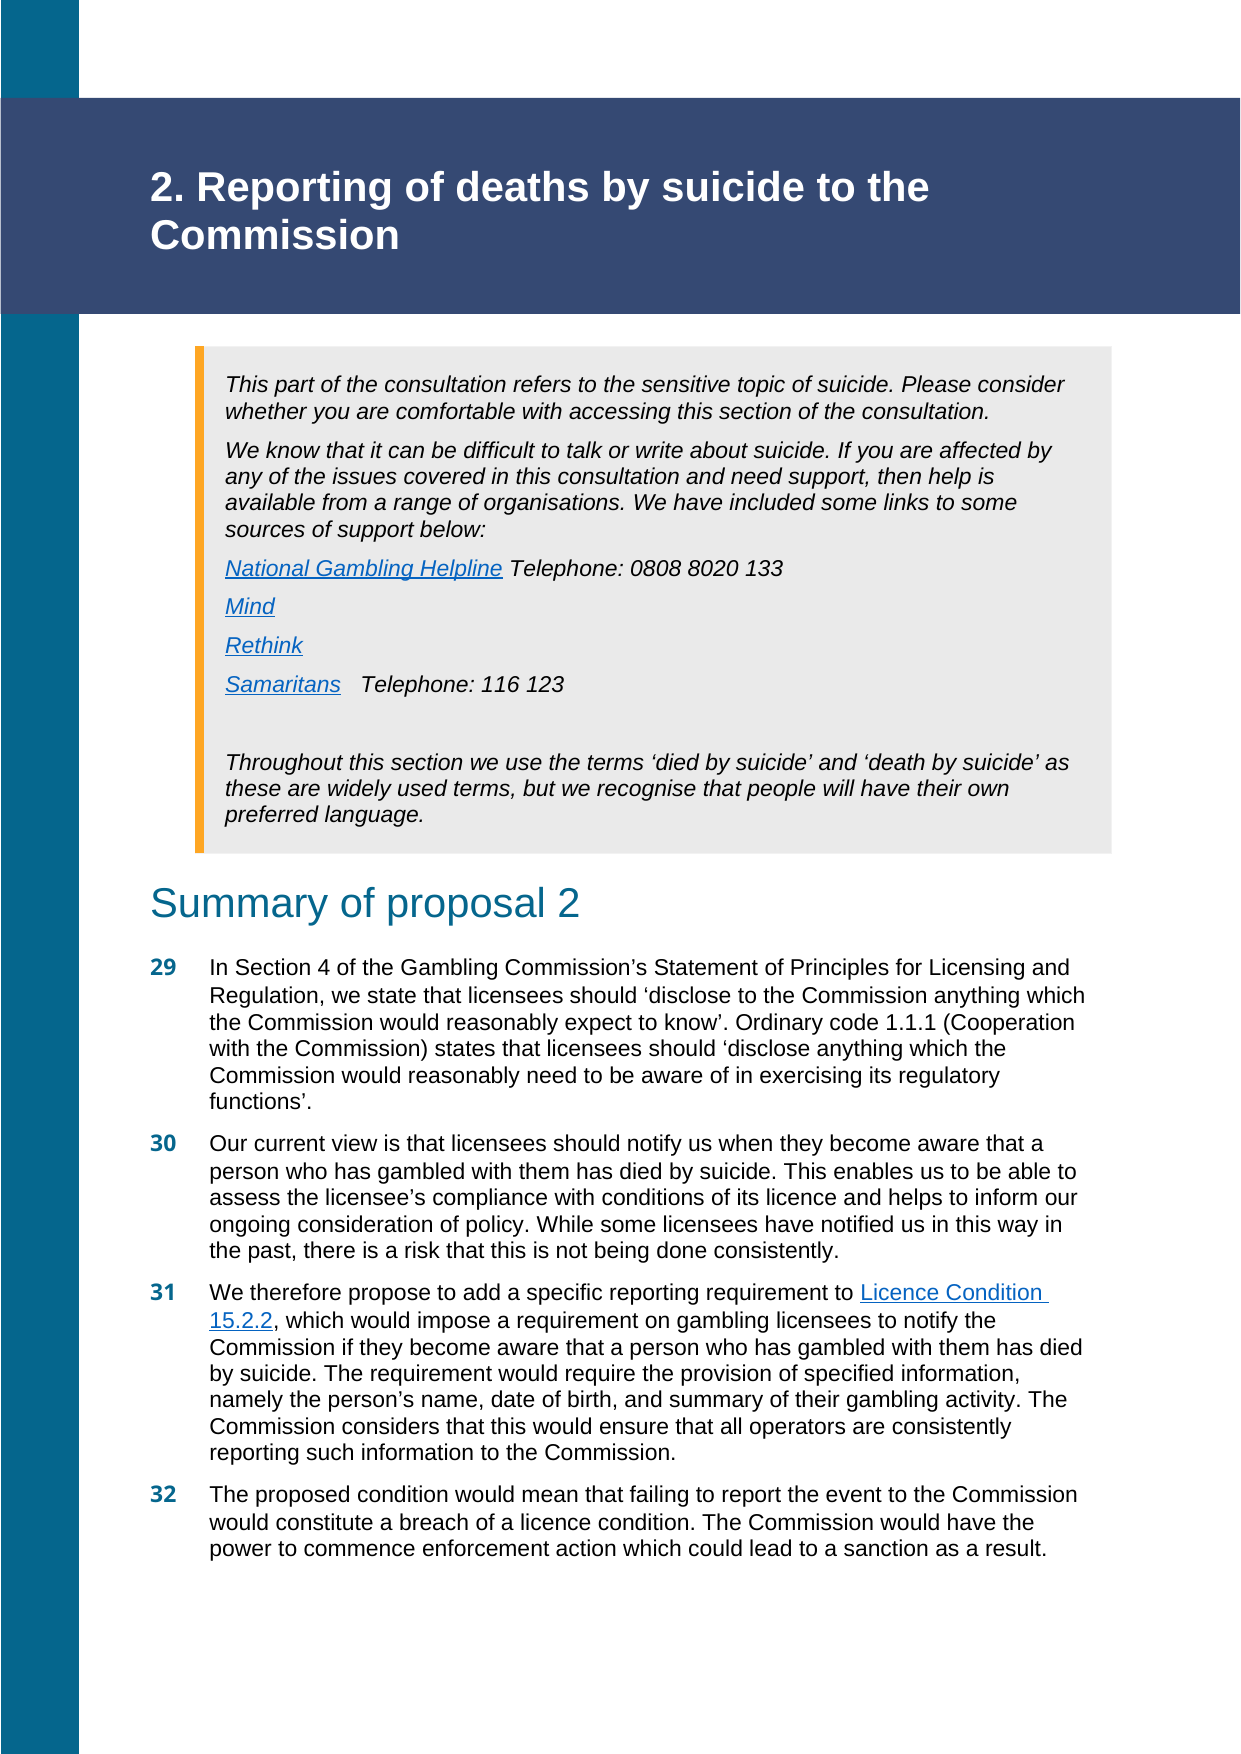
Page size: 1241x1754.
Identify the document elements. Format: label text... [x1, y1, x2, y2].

text Throughout this section we use the terms ‘died by suicide’ and ‘death by suicide’ as these are widely used terms, but we recognise that people will have their own preferred language. [204, 723, 1111, 853]
text Our current view is that licensees should notify us when they become aware that a person who has gambled with them has died by suicide. This enables us to be able to assess the licensee’s compliance with conditions of its licence and helps to inform our ongoing consideration of policy. While some licensees have notified us in this way in the past, there is a risk that this is not being done consistently. [150, 1127, 1090, 1263]
text We know that it can be difficult to talk or write about suicide. If you are affected by any of the issues covered in this consultation and need support, then help is available from a range of organisations. We have included some links to some sources of support below: [204, 411, 1111, 529]
text National Gambling Helpline Telephone: 0808 8020 133 [204, 529, 1111, 568]
text In Section 4 of the Gambling Commission’s Statement of Principles for Licensing and Regulation, we state that licensees should ‘disclose to the Commission anything which the Commission would reasonably expect to know’. Ordinary code 1.1.1 (Cooperation with the Commission) states that licensees should ‘disclose anything which the Commission would reasonably need to be aware of in exercising its regulatory functions’. [150, 951, 1090, 1114]
text We therefore propose to add a specific reporting requirement to Licence Condition 15.2.2, which would impose a requirement on gambling licensees to notify the Commission if they become aware that a person who has gambled with them has died by suicide. The requirement would require the provision of specified information, namely the person’s name, date of birth, and summary of their gambling activity. The Commission considers that this would ensure that all operators are consistently reporting such information to the Commission. [150, 1276, 1090, 1465]
text The proposed condition would mean that failing to report the event to the Commission would constitute a breach of a licence condition. The Commission would have the power to commence enforcement action which could lead to a sanction as a result. [150, 1478, 1090, 1562]
subtitle Summary of proposal 2 [150, 878, 1090, 926]
text Mind [204, 568, 1111, 607]
text Rethink [204, 607, 1111, 646]
text Samaritans Telephone: 116 123 [204, 646, 1111, 684]
text This part of the consultation refers to the sensitive topic of suicide. Please consider whether you are comfortable with accessing this section of the consultation. [204, 347, 1111, 411]
subtitle 2. Reporting of deaths by suicide to the Commission [150, 162, 1090, 258]
